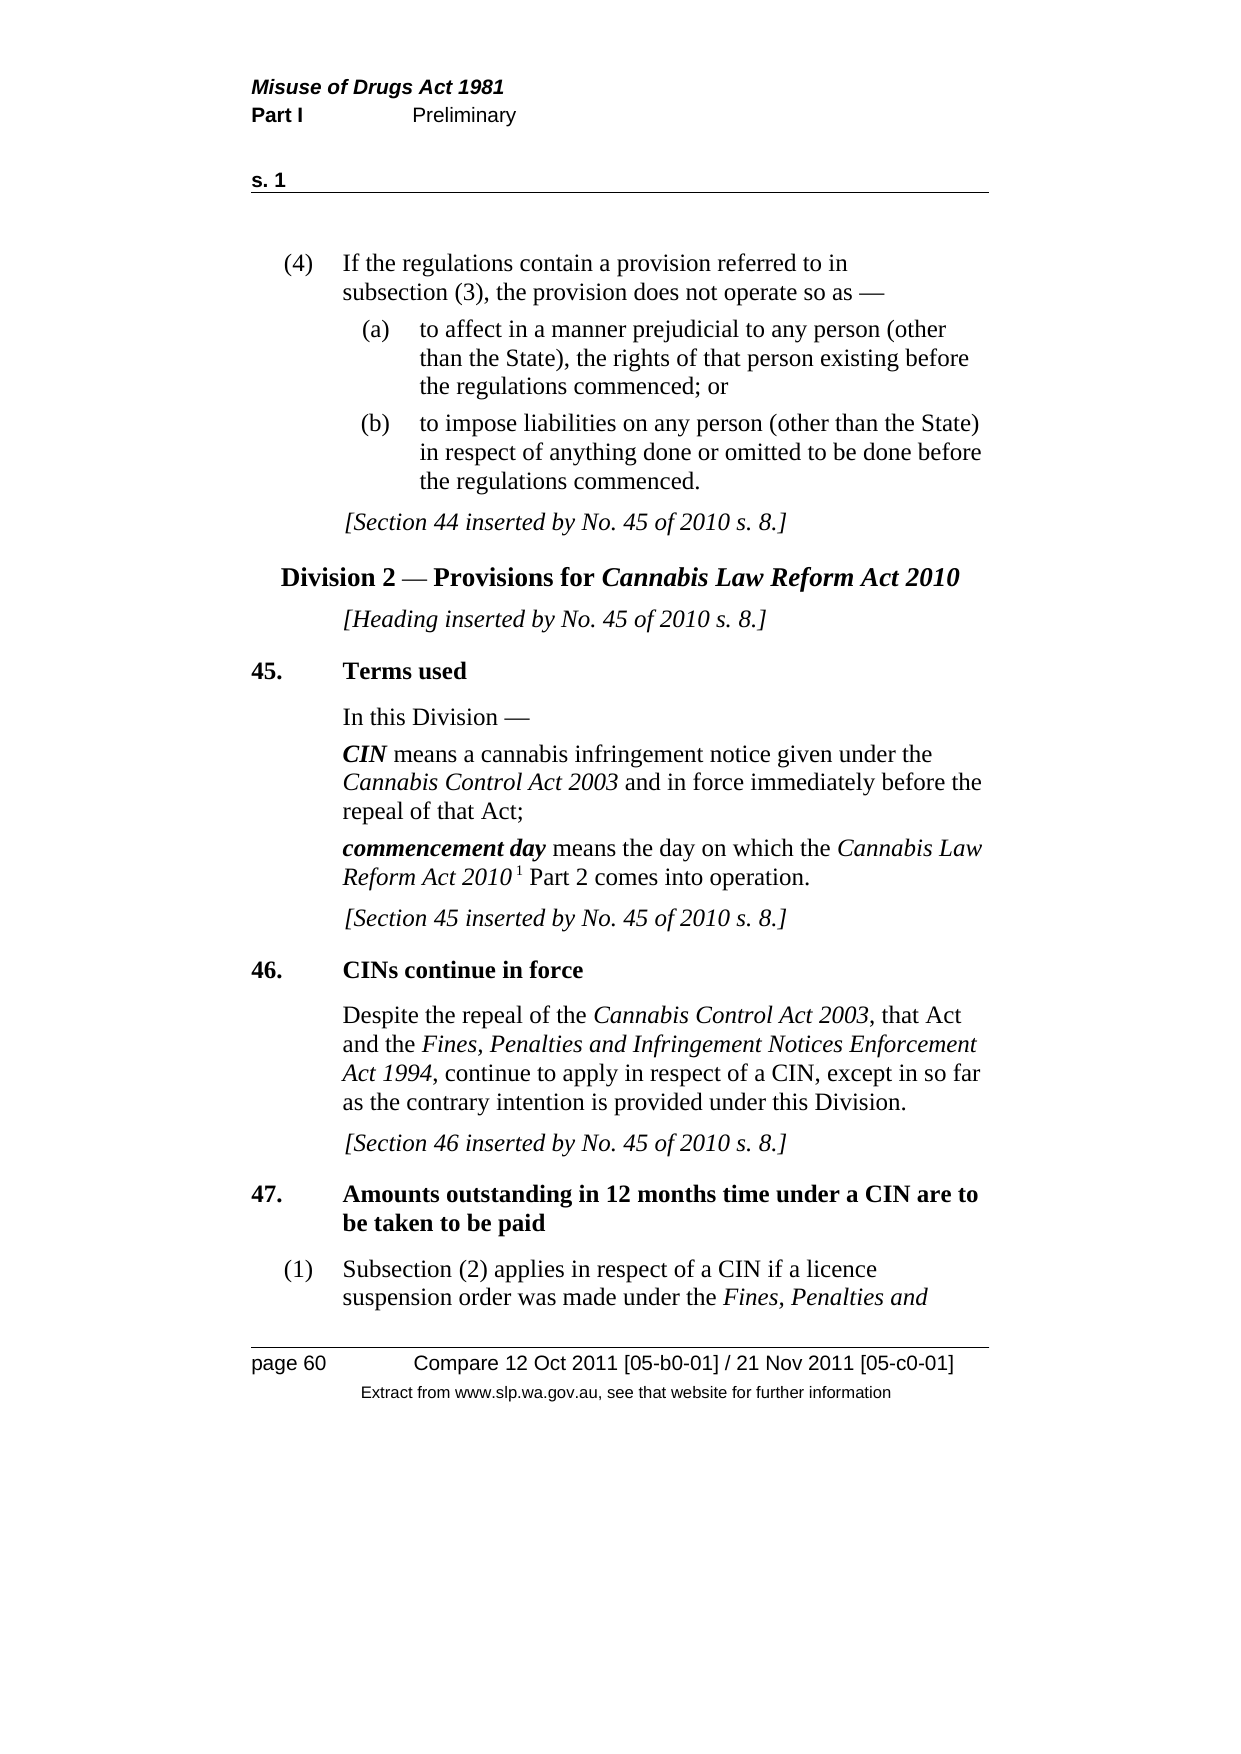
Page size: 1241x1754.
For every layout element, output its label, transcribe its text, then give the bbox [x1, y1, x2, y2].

text (a) to affect in a manner prejudicial to any person (other than the State), the rights of that person existing before the regulations commenced; or [251, 314, 989, 400]
text Despite the repeal of the Cannabis Control Act 2003, that Act and the Fines, Penalties and Infringement Notices Enforcement Act 1994, continue to apply in respect of a CIN, except in so far as the contrary intention is provided under this Division. [251, 1000, 989, 1115]
subtitle 47. Amounts outstanding in 12 months time under a CIN are to be taken to be paid [251, 1179, 989, 1237]
subtitle 46. CINs continue in force [251, 955, 989, 984]
text [Section 44 inserted by No. 45 of 2010 s. 8.] [251, 507, 989, 536]
text [Section 46 inserted by No. 45 of 2010 s. 8.] [251, 1128, 989, 1157]
text CIN means a cannabis infringement notice given under the Cannabis Control Act 2003 and in force immediately before the repeal of that Act; [251, 739, 989, 825]
text (4) If the regulations contain a provision referred to in subsection (3), the provision does not operate so as — [251, 248, 989, 306]
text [251, 1254, 989, 1311]
text commencement day means the day on which the Cannabis Law Reform Act 2010 1 Part 2 comes into operation. [251, 833, 989, 891]
subtitle Division 2 — Provisions for Cannabis Law Reform Act 2010 [251, 561, 989, 592]
text In this Division — [251, 702, 989, 730]
subtitle 45. Terms used [251, 656, 989, 685]
text [Section 45 inserted by No. 45 of 2010 s. 8.] [251, 903, 989, 932]
text (b) to impose liabilities on any person (other than the State) in respect of anything done or omitted to be done before the regulations commenced. [251, 408, 989, 495]
subtitle [Heading inserted by No. 45 of 2010 s. 8.] [251, 604, 989, 633]
